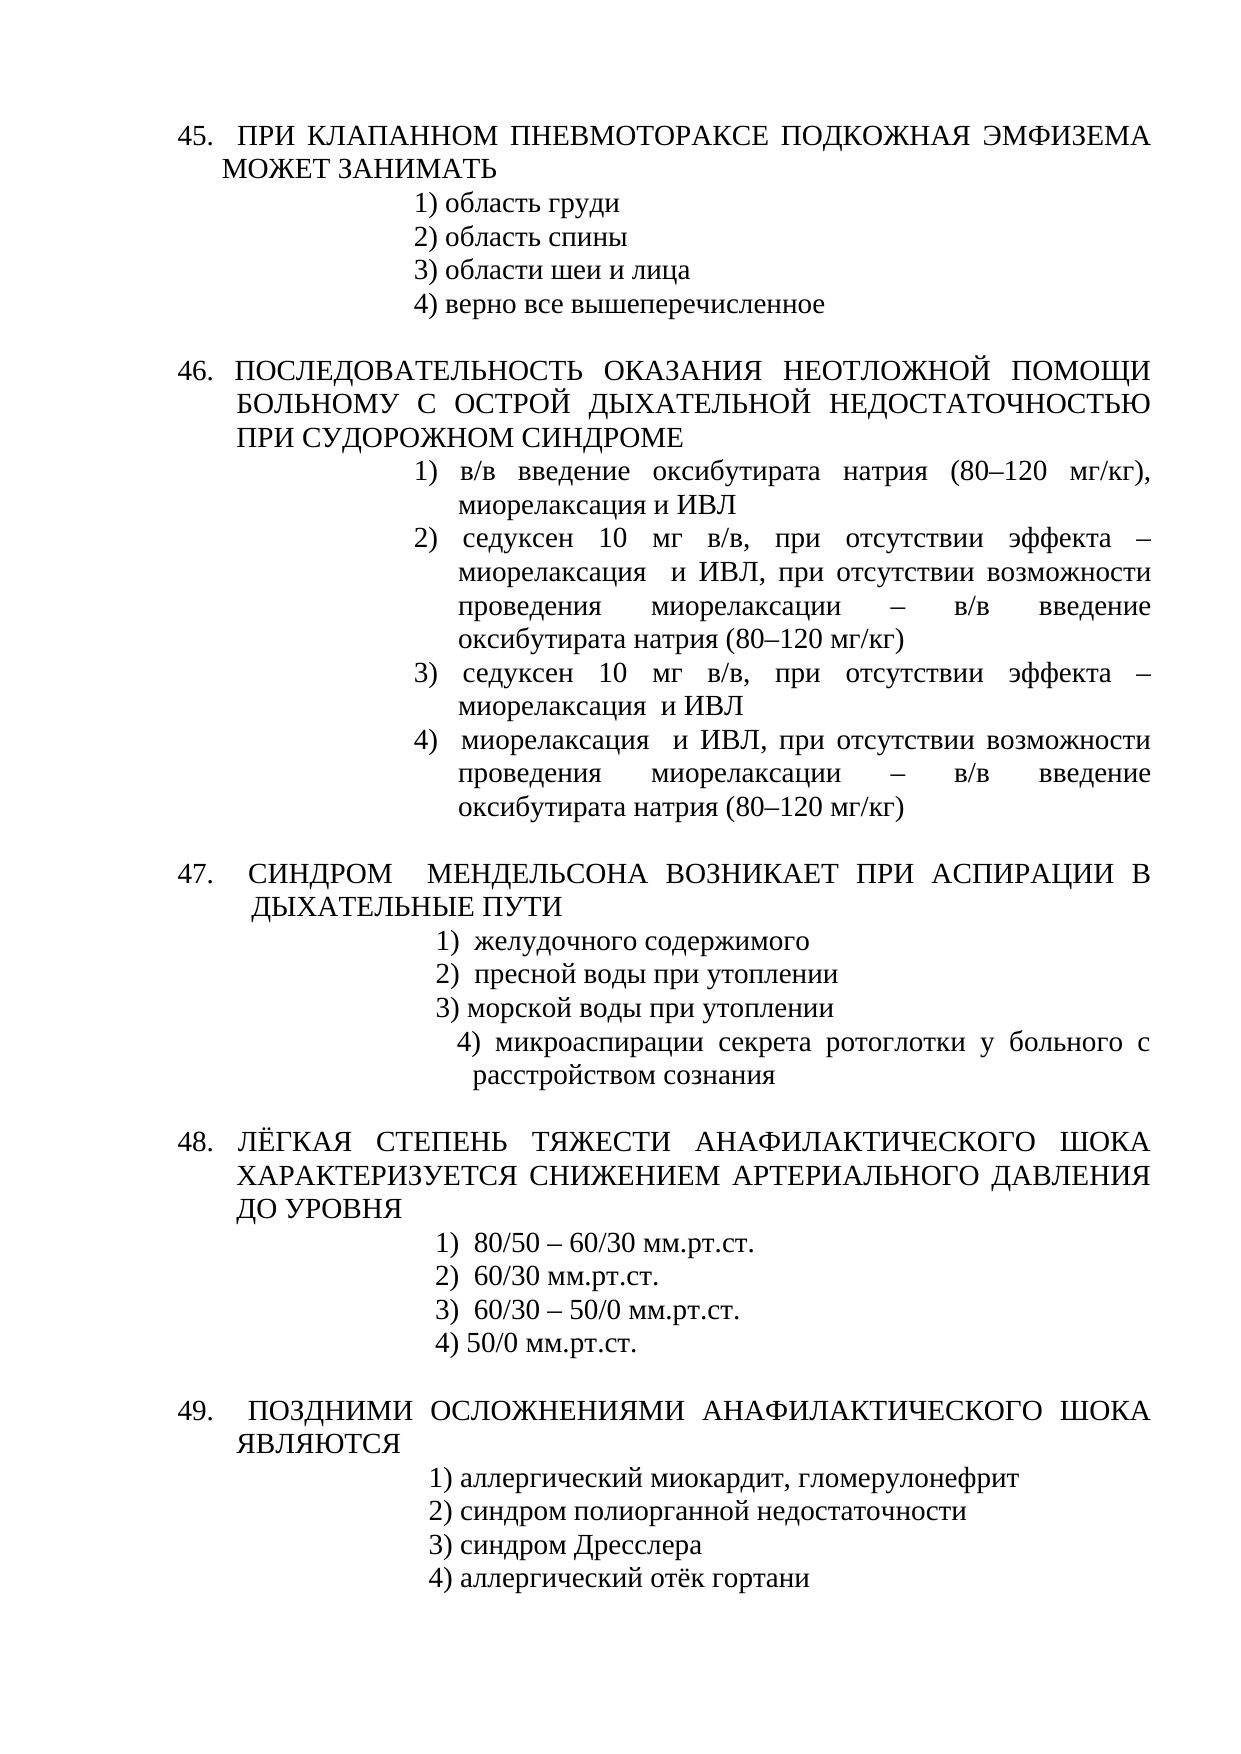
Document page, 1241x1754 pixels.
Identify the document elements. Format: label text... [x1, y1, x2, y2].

text 2) пресной воды при утоплении [413, 957, 1152, 990]
text 2) 60/30 мм.рт.ст. [406, 1258, 1152, 1292]
text 2) синдром полиорганной недостаточности [428, 1493, 1152, 1527]
text 3) морской воды при утоплении [413, 990, 1152, 1024]
text 1) 80/50 – 60/30 мм.рт.ст. [406, 1225, 1152, 1258]
text 49. ПОЗДНИМИ ОСЛОЖНЕНИЯМИ АНАФИЛАКТИЧЕСКОГО ШОКА ЯВЛЯЮТСЯ [177, 1393, 1152, 1460]
text 4) аллергический отёк гортани [428, 1560, 1152, 1594]
text 2) седуксен 10 мг в/в, при отсутствии эффекта – миорелаксация и ИВЛ, при отсутствии возможности проведения миорелаксации – в/в введение оксибутирата натрия (80–120 мг/кг) [413, 521, 1152, 655]
text 46. ПОСЛЕДОВАТЕЛЬНОСТЬ ОКАЗАНИЯ НЕОТЛОЖНОЙ ПОМОЩИ БОЛЬНОМУ С ОСТРОЙ ДЫХАТЕЛЬНОЙ НЕДОСТАТОЧНОСТЬЮ ПРИ СУДОРОЖНОМ СИНДРОМЕ [177, 353, 1152, 453]
text 3) 60/30 – 50/0 мм.рт.ст. [406, 1292, 1152, 1326]
text 47. СИНДРОМ МЕНДЕЛЬСОНА ВОЗНИКАЕТ ПРИ АСПИРАЦИИ В ДЫХАТЕЛЬНЫЕ ПУТИ [177, 856, 1152, 923]
text 1) область груди [413, 185, 1152, 219]
text 3) седуксен 10 мг в/в, при отсутствии эффекта – миорелаксация и ИВЛ [413, 655, 1152, 722]
text 3) синдром Дресслера [428, 1527, 1152, 1560]
text 4) 50/0 мм.рт.ст. [406, 1326, 1152, 1359]
text 45. ПРИ КЛАПАННОМ ПНЕВМОТОРАКСЕ ПОДКОЖНАЯ ЭМФИЗЕМА МОЖЕТ ЗАНИМАТЬ [177, 118, 1152, 185]
text 48. ЛЁГКАЯ СТЕПЕНЬ ТЯЖЕСТИ АНАФИЛАКТИЧЕСКОГО ШОКА ХАРАКТЕРИЗУЕТСЯ СНИЖЕНИЕМ АРТЕРИАЛЬНОГО ДАВЛЕНИЯ ДО УРОВНЯ [177, 1124, 1152, 1225]
text 4) микроаспирации секрета ротоглотки у больного с расстройством сознания [413, 1024, 1152, 1091]
text 4) верно все вышеперечисленное [413, 286, 1152, 319]
text 1) в/в введение оксибутирата натрия (80–120 мг/кг), миорелаксация и ИВЛ [413, 453, 1152, 521]
text 3) области шеи и лица [413, 252, 1152, 286]
text 1) аллергический миокардит, гломерулонефрит [428, 1460, 1152, 1493]
text 1) желудочного содержимого [413, 923, 1152, 957]
text 2) область спины [413, 219, 1152, 252]
text 4) миорелаксация и ИВЛ, при отсутствии возможности проведения миорелаксации – в/в введение оксибутирата натрия (80–120 мг/кг) [413, 722, 1152, 822]
